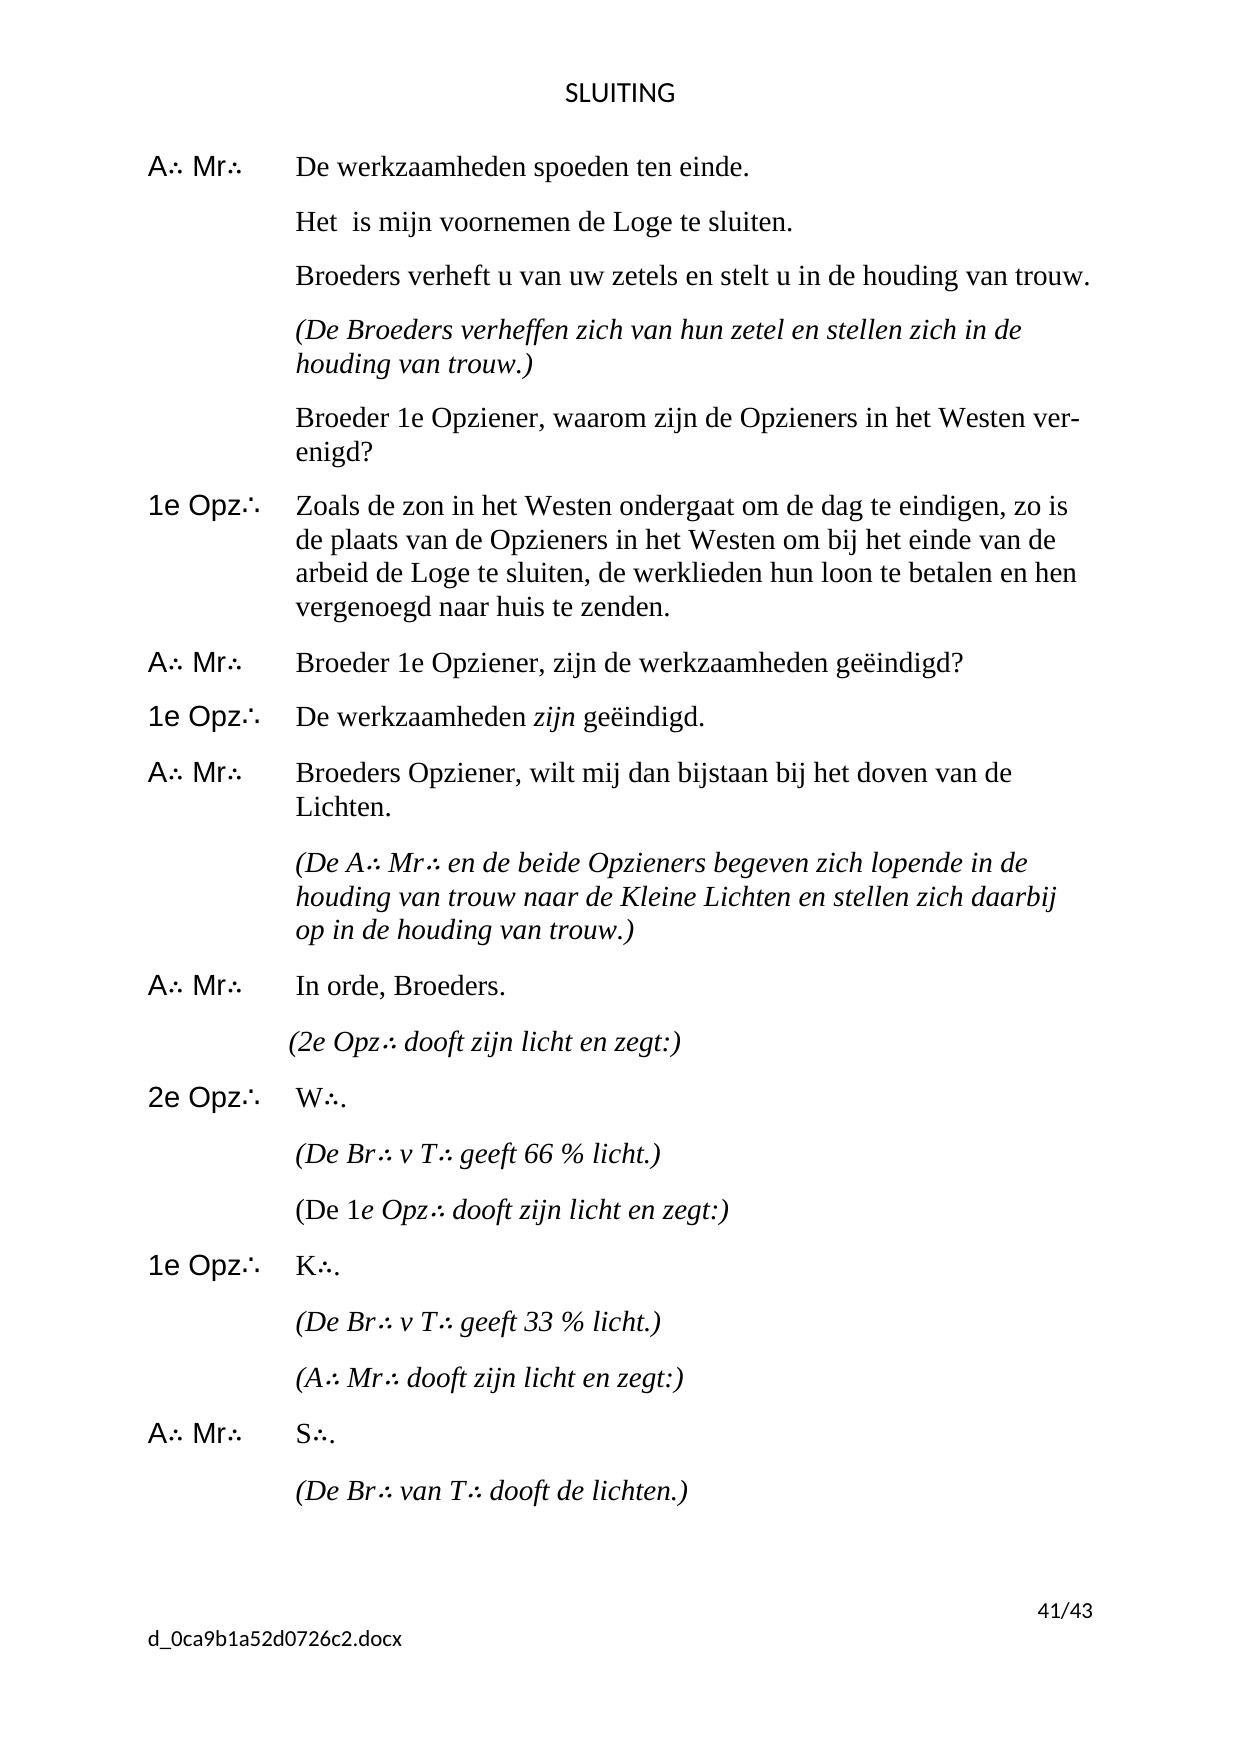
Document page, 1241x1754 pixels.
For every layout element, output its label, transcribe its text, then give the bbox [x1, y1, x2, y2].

text 1e Opz∴ K∴. [148, 1247, 1093, 1282]
text A∴ Mr∴ In orde, Broeders. [148, 967, 1093, 1002]
text (De Broeders verheffen zich van hun zetel en stellen zich in de houding van trouw.) [295, 312, 1093, 379]
text A∴ Mr∴ S∴. [148, 1415, 1093, 1450]
text A∴ Mr∴ De werkzaamheden spoeden ten einde. [148, 148, 1093, 183]
text (2e Opz∴ dooft zijn licht en zegt:) [148, 1023, 1093, 1058]
text (De A∴ Mr∴ en de beide Opzieners begeven zich lopende in de houding van trouw naar de Kleine Lichten en stellen zich daarbij op in de houding van trouw.) [295, 843, 1093, 946]
text (De Br∴ v T∴ geeft 33 % licht.) [148, 1303, 1093, 1338]
text Broeders verheft u van uw zetels en stelt u in de houding van trouw. [295, 258, 1093, 292]
text (De Br∴ v T∴ geeft 66 % licht.) [295, 1135, 1093, 1170]
text 1e Opz∴ De werkzaamheden zijn geëindigd. [148, 699, 1093, 733]
text 1e Opz∴ Zoals de zon in het Westen ondergaat om de dag te eindigen, zo is de plaats van de Opzieners in het Westen om bij het einde van de arbeid de Loge te sluiten, de werklieden hun loon te betalen en hen vergenoegd naar huis te zenden. [148, 488, 1093, 622]
text (A∴ Mr∴ dooft zijn licht en zegt:) [148, 1359, 1093, 1394]
text 2e Opz∴ W∴. [148, 1079, 1093, 1114]
text Het is mijn voornemen de Loge te sluiten. [295, 204, 1093, 237]
text (De Br∴ van T∴ dooft de lichten.) [148, 1471, 1093, 1506]
text (De 1e Opz∴ dooft zijn licht en zegt:) [295, 1191, 1093, 1226]
text A∴ Mr∴ Broeders Opziener, wilt mij dan bijstaan bij het doven van de Lichten. [148, 754, 1093, 823]
text Broeder 1e Opziener, waarom zijn de Opzieners in het Westen verenigd? [295, 400, 1093, 467]
text A∴ Mr∴ Broeder 1e Opziener, zijn de werkzaamheden geëindigd? [148, 643, 1093, 678]
